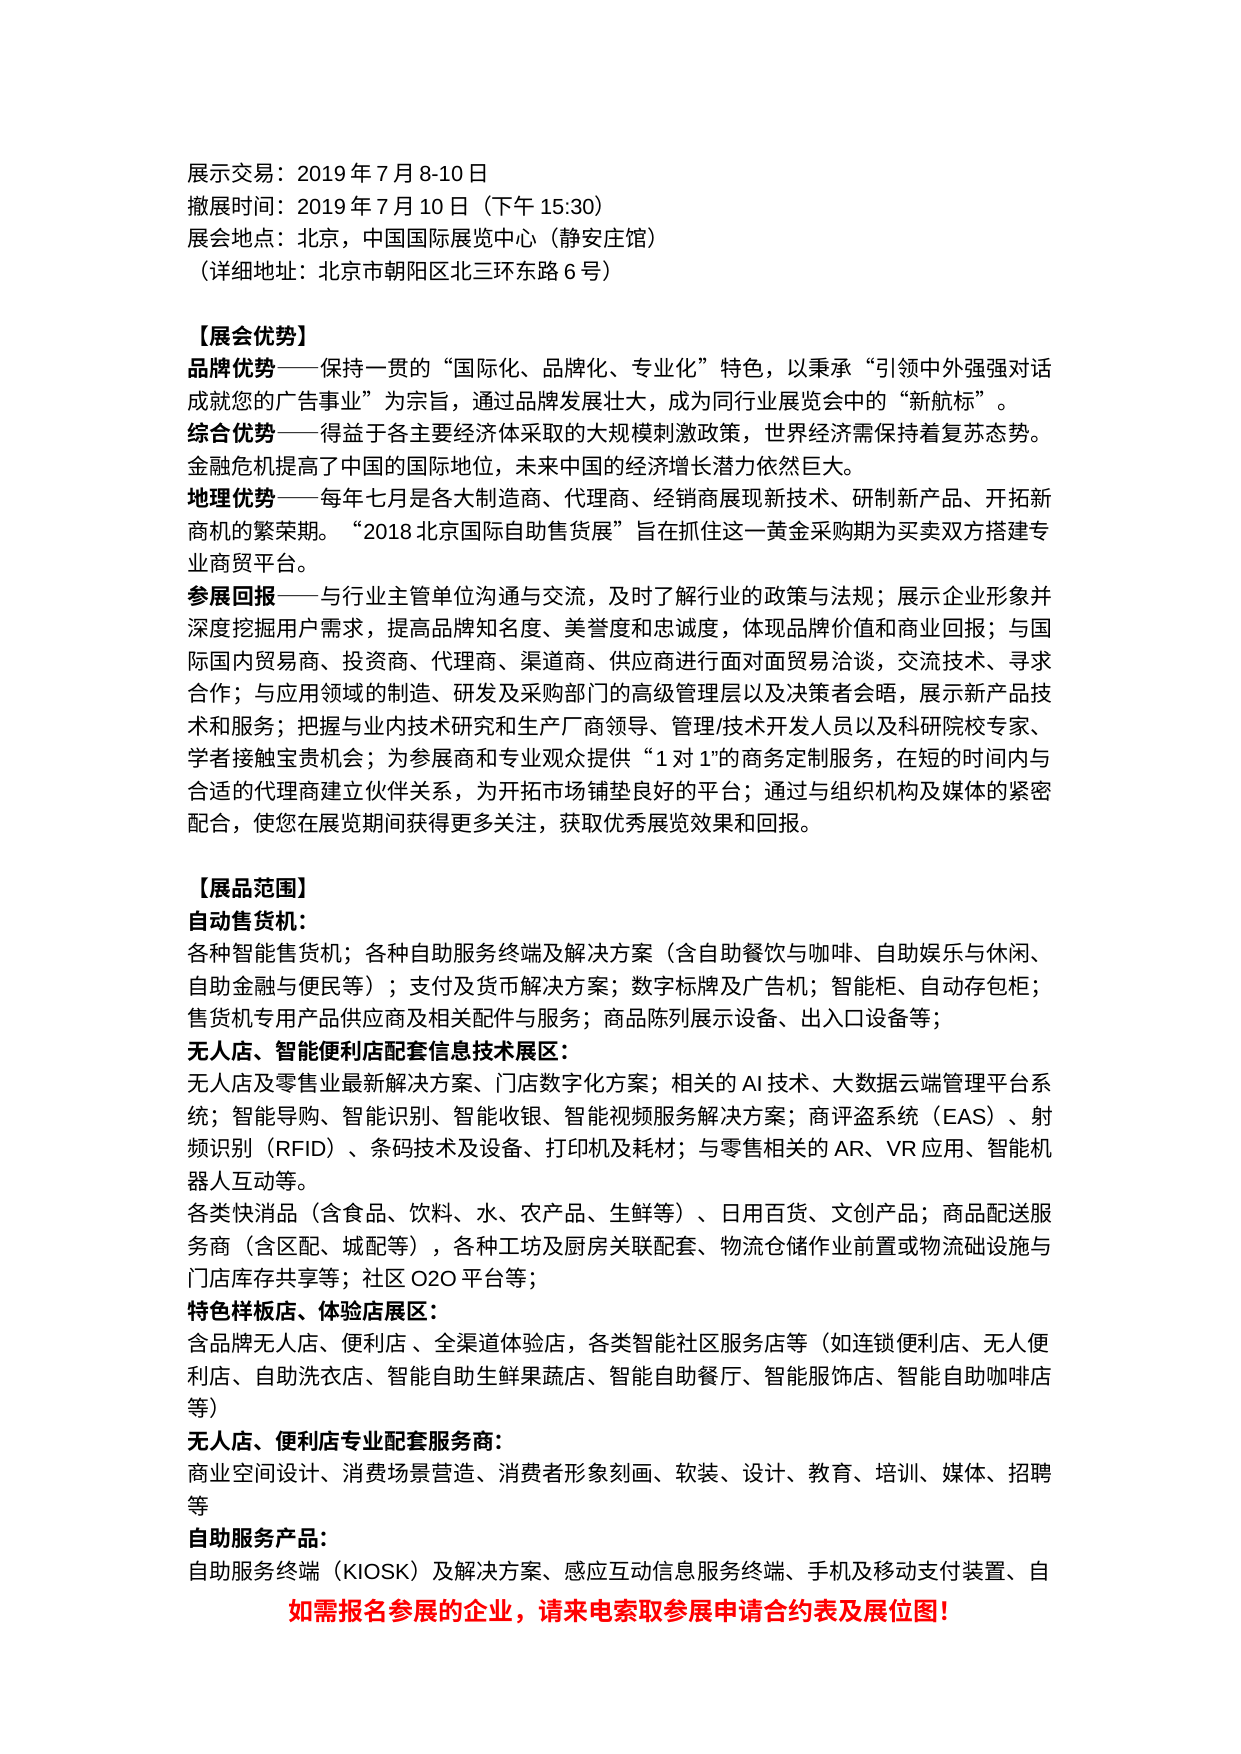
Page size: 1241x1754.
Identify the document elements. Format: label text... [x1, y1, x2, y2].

text 【展品范围】 [187, 871, 1053, 903]
text 含品牌无人店、便利店 、全渠道体验店，各类智能社区服务店等（如连锁便利店、无人便利店、自助洗衣店、智能自助生鲜果蔬店、智能自助餐厅、智能服饰店、智能自助咖啡店等） [187, 1326, 1053, 1423]
text 参展回报——与行业主管单位沟通与交流，及时了解行业的政策与法规；展示企业形象并深度挖掘用户需求，提高品牌知名度、美誉度和忠诚度，体现品牌价值和商业回报；与国际国内贸易商、投资商、代理商、渠道商、供应商进行面对面贸易洽谈，交流技术、寻求合作；与应用领域的制造、研发及采购部门的高级管理层以及决策者会晤，展示新产品技术和服务；把握与业内技术研究和生产厂商领导、管理/技术开发人员以及科研院校专家、学者接触宝贵机会；为参展商和专业观众提供“1对1”的商务定制服务，在短的时间内与合适的代理商建立伙伴关系，为开拓市场铺垫良好的平台；通过与组织机构及媒体的紧密配合，使您在展览期间获得更多关注，获取优秀展览效果和回报。 [187, 578, 1053, 838]
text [187, 1553, 1053, 1586]
text 无人店及零售业最新解决方案、门店数字化方案；相关的AI技术、大数据云端管理平台系统；智能导购、智能识别、智能收银、智能视频服务解决方案；商评盗系统（EAS）、射频识别（RFID）、条码技术及设备、打印机及耗材；与零售相关的AR、VR应用、智能机器人互动等。 [187, 1066, 1053, 1196]
text 综合优势——得益于各主要经济体采取的大规模刺激政策，世界经济需保持着复苏态势。金融危机提高了中国的国际地位，未来中国的经济增长潜力依然巨大。 [187, 416, 1053, 481]
text 【展会优势】 [187, 318, 1053, 351]
text 地理优势——每年七月是各大制造商、代理商、经销商展现新技术、研制新产品、开拓新商机的繁荣期。“2018北京国际自助售货展”旨在抓住这一黄金采购期为买卖双方搭建专业商贸平台。 [187, 481, 1053, 578]
text 展示交易：2019年7月8-10日 [187, 156, 1053, 188]
text 无人店、智能便利店配套信息技术展区： [187, 1033, 1053, 1066]
text 自动售货机： [187, 903, 1053, 936]
text （详细地址：北京市朝阳区北三环东路6号） [187, 253, 1053, 286]
text 特色样板店、体验店展区： [187, 1293, 1053, 1326]
text 商业空间设计、消费场景营造、消费者形象刻画、软装、设计、教育、培训、媒体、招聘等 [187, 1456, 1053, 1521]
text 撤展时间：2019年7月10日（下午15:30） [187, 188, 1053, 221]
text 品牌优势——保持一贯的“国际化、品牌化、专业化”特色，以秉承“引领中外强强对话成就您的广告事业”为宗旨，通过品牌发展壮大，成为同行业展览会中的“新航标”。 [187, 351, 1053, 416]
text 自助服务产品： [187, 1521, 1053, 1553]
text 展会地点：北京，中国国际展览中心（静安庄馆） [187, 221, 1053, 253]
text 无人店、便利店专业配套服务商： [187, 1423, 1053, 1456]
text 各类快消品（含食品、饮料、水、农产品、生鲜等）、日用百货、文创产品；商品配送服务商（含区配、城配等），各种工坊及厨房关联配套、物流仓储作业前置或物流础设施与门店库存共享等；社区O2O平台等； [187, 1196, 1053, 1293]
text 各种智能售货机；各种自助服务终端及解决方案（含自助餐饮与咖啡、自助娱乐与休闲、自助金融与便民等）；支付及货币解决方案；数字标牌及广告机；智能柜、自动存包柜；售货机专用产品供应商及相关配件与服务；商品陈列展示设备、出入口设备等； [187, 936, 1053, 1033]
